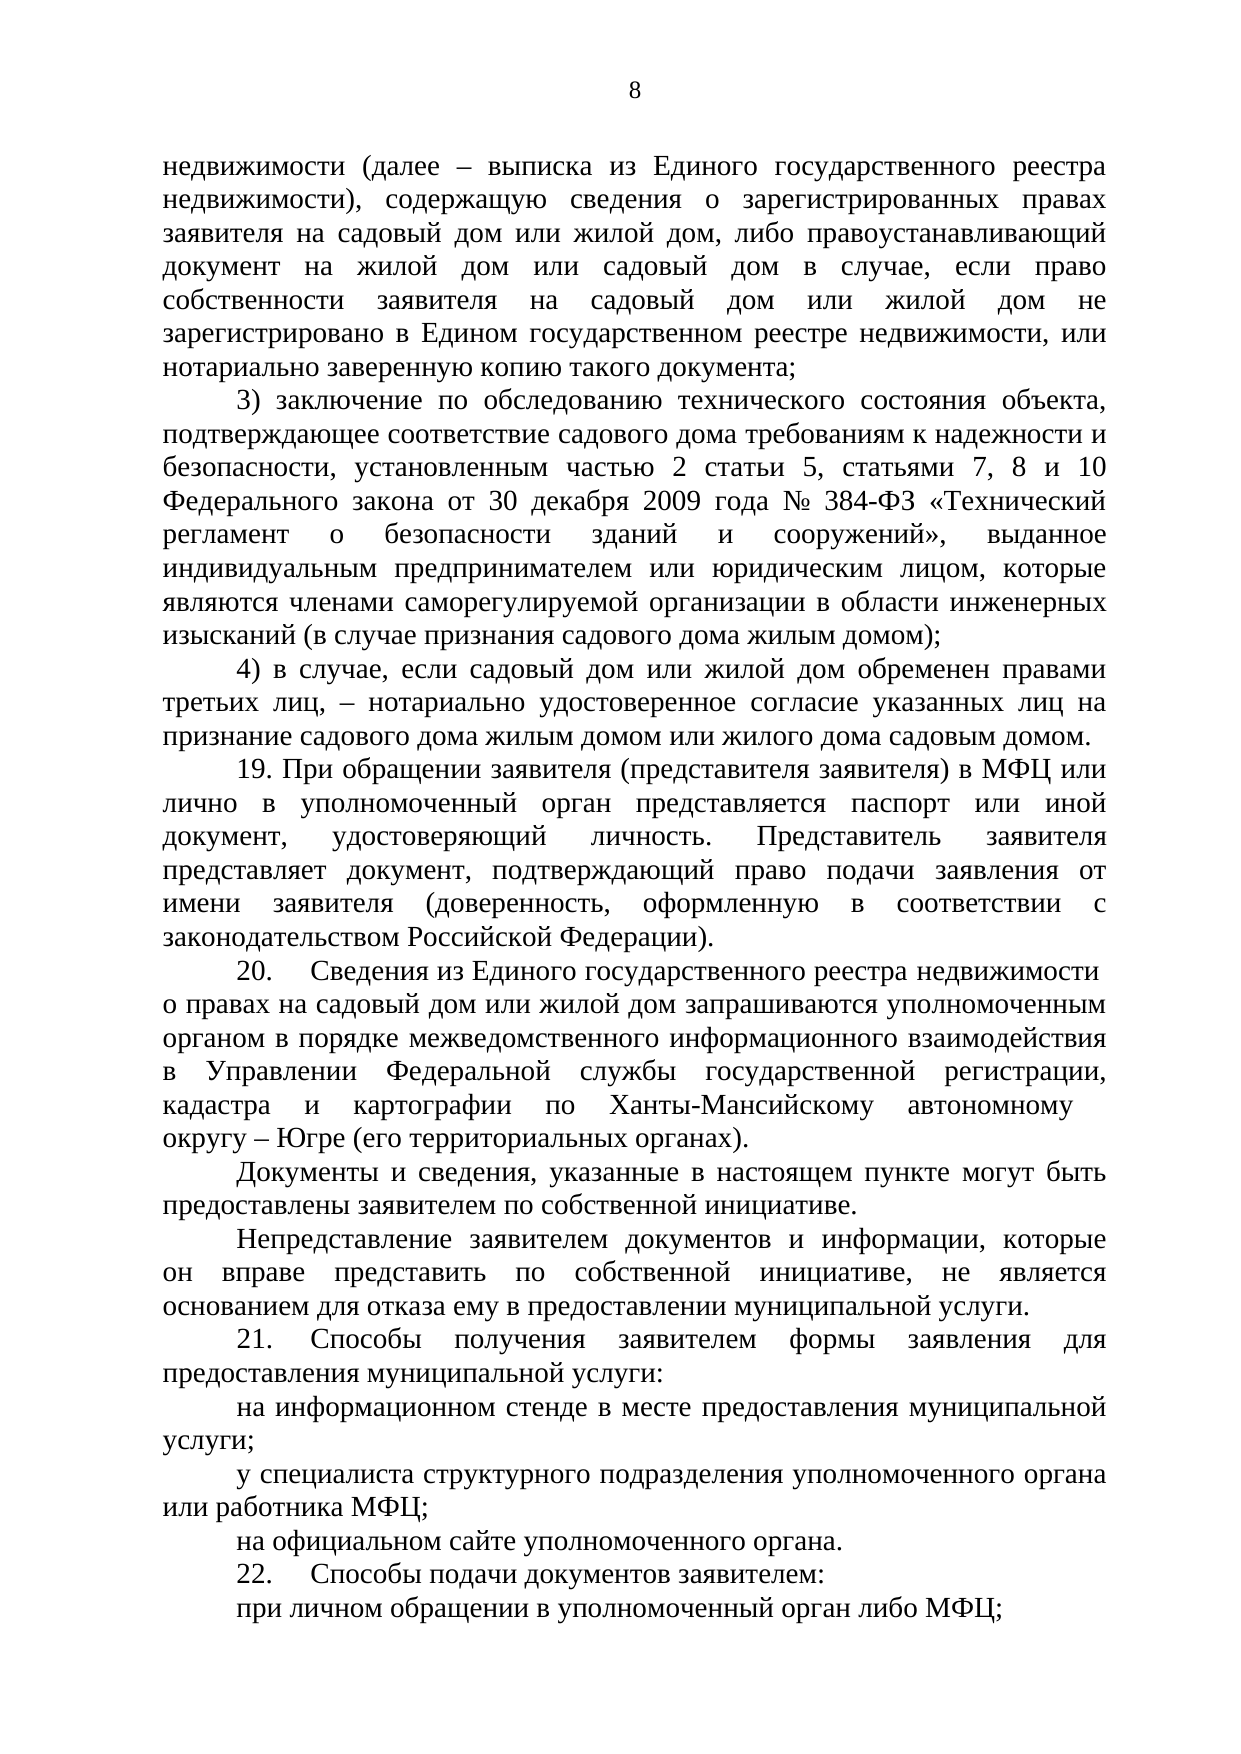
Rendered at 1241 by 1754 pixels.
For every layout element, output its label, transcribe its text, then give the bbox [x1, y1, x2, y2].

list Способы подачи документов заявителем: [162, 1556, 1107, 1590]
text на информационном стенде в месте предоставления муниципальной услуги; [162, 1389, 1107, 1456]
text Непредставление заявителем документов и информации, которые он вправе представить по собственной инициативе, не является основанием для отказа ему в предоставлении муниципальной услуги. [162, 1221, 1107, 1322]
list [162, 148, 1107, 382]
text 19. При обращении заявителя (представителя заявителя) в МФЦ или лично в уполномоченный орган представляется паспорт или иной документ, удостоверяющий личность. Представитель заявителя представляет документ, подтверждающий право подачи заявления от имени заявителя (доверенность, оформленную в соответствии с законодательством Российской Федерации). [162, 751, 1107, 953]
list Сведения из Единого государственного реестра недвижимости о правах на садовый дом или жилой дом запрашиваются уполномоченным органом в порядке межведомственного информационного взаимодействия в Управлении Федеральной службы государственной регистрации, кадастра и картографии по Ханты-Мансийскому автономному округу – Югре (его территориальных органах). [162, 953, 1107, 1154]
list Документы и сведения, указанные в настоящем пункте могут быть предоставлены заявителем по собственной инициативе. [162, 1154, 1107, 1221]
list 4) в случае, если садовый дом или жилой дом обременен правами третьих лиц, – нотариально удостоверенное согласие указанных лиц на признание садового дома жилым домом или жилого дома садовым домом. [162, 651, 1107, 751]
text на официальном сайте уполномоченного органа. [162, 1523, 1107, 1556]
text у специалиста структурного подразделения уполномоченного органа или работника МФЦ; [162, 1456, 1107, 1523]
text при личном обращении в уполномоченный орган либо МФЦ; [162, 1590, 1107, 1623]
list Способы получения заявителем формы заявления для предоставления муниципальной услуги: [162, 1322, 1107, 1389]
list 3) заключение по обследованию технического состояния объекта, подтверждающее соответствие садового дома требованиям к надежности и безопасности, установленным частью 2 статьи 5, статьями 7, 8 и 10 Федерального закона от 30 декабря 2009 года № 384-ФЗ «Технический регламент о безопасности зданий и сооружений», выданное индивидуальным предпринимателем или юридическим лицом, которые являются членами саморегулируемой организации в области инженерных изысканий (в случае признания садового дома жилым домом); [162, 382, 1107, 651]
